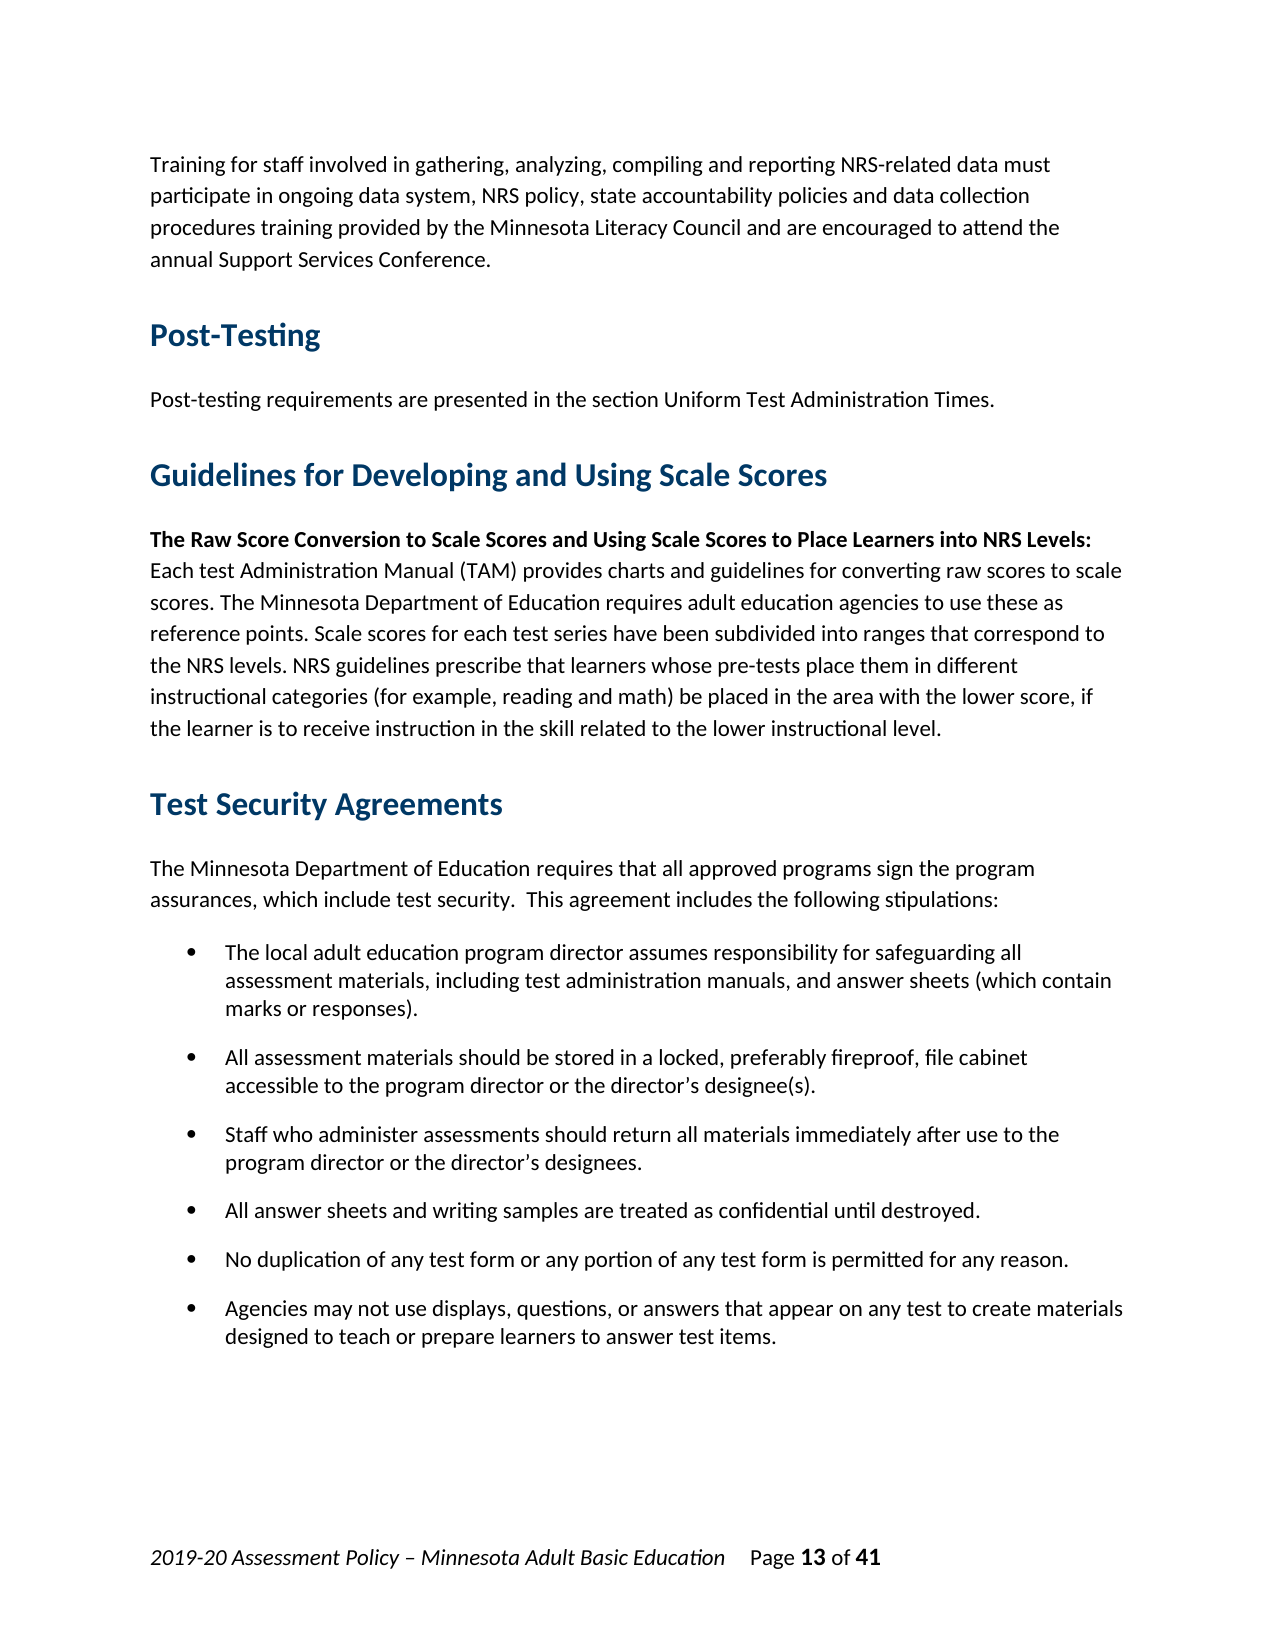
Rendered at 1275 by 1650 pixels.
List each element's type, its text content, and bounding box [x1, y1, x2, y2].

text Training for staff involved in gathering, analyzing, compiling and reporting NRS-related data must participate in ongoing data system, NRS policy, state accountability policies and data collection procedures training provided by the Minnesota Literacy Council and are encouraged to attend the annual Support Services Conference. [150, 150, 1125, 273]
subtitle Guidelines for Developing and Using Scale Scores [150, 454, 1125, 494]
subtitle Test Security Agreements [150, 783, 1125, 824]
list All assessment materials should be stored in a locked, preferably fireproof, file cabinet accessible to the program director or the director’s designee(s). [187, 1043, 1125, 1099]
list All answer sheets and writing samples are treated as confidential until destroyed. [187, 1197, 1125, 1225]
list Agencies may not use displays, questions, or answers that appear on any test to create materials designed to teach or prepare learners to answer test items. [187, 1294, 1125, 1350]
text Post-testing requirements are presented in the section Uniform Test Administration Times. [150, 385, 1125, 413]
list No duplication of any test form or any portion of any test form is permitted for any reason. [187, 1246, 1125, 1273]
subtitle Post-Testing [150, 314, 1125, 354]
text The Minnesota Department of Education requires that all approved programs sign the program assurances, which include test security. This agreement includes the following stipulations: [150, 854, 1125, 914]
text The Raw Score Conversion to Scale Scores and Using Scale Scores to Place Learners into NRS Levels: Each test Administration Manual (TAM) provides charts and guidelines for converting raw scores to scale scores. The Minnesota Department of Education requires adult education agencies to use these as reference points. Scale scores for each test series have been subdivided into ranges that correspond to the NRS levels. NRS guidelines prescribe that learners whose pre-tests place them in different instructional categories (for example, reading and math) be placed in the area with the lower score, if the learner is to receive instruction in the skill related to the lower instructional level. [150, 525, 1125, 742]
list Staff who administer assessments should return all materials immediately after use to the program director or the director’s designees. [187, 1120, 1125, 1176]
list The local adult education program director assumes responsibility for safeguarding all assessment materials, including test administration manuals, and answer sheets (which contain marks or responses). [187, 938, 1125, 1022]
